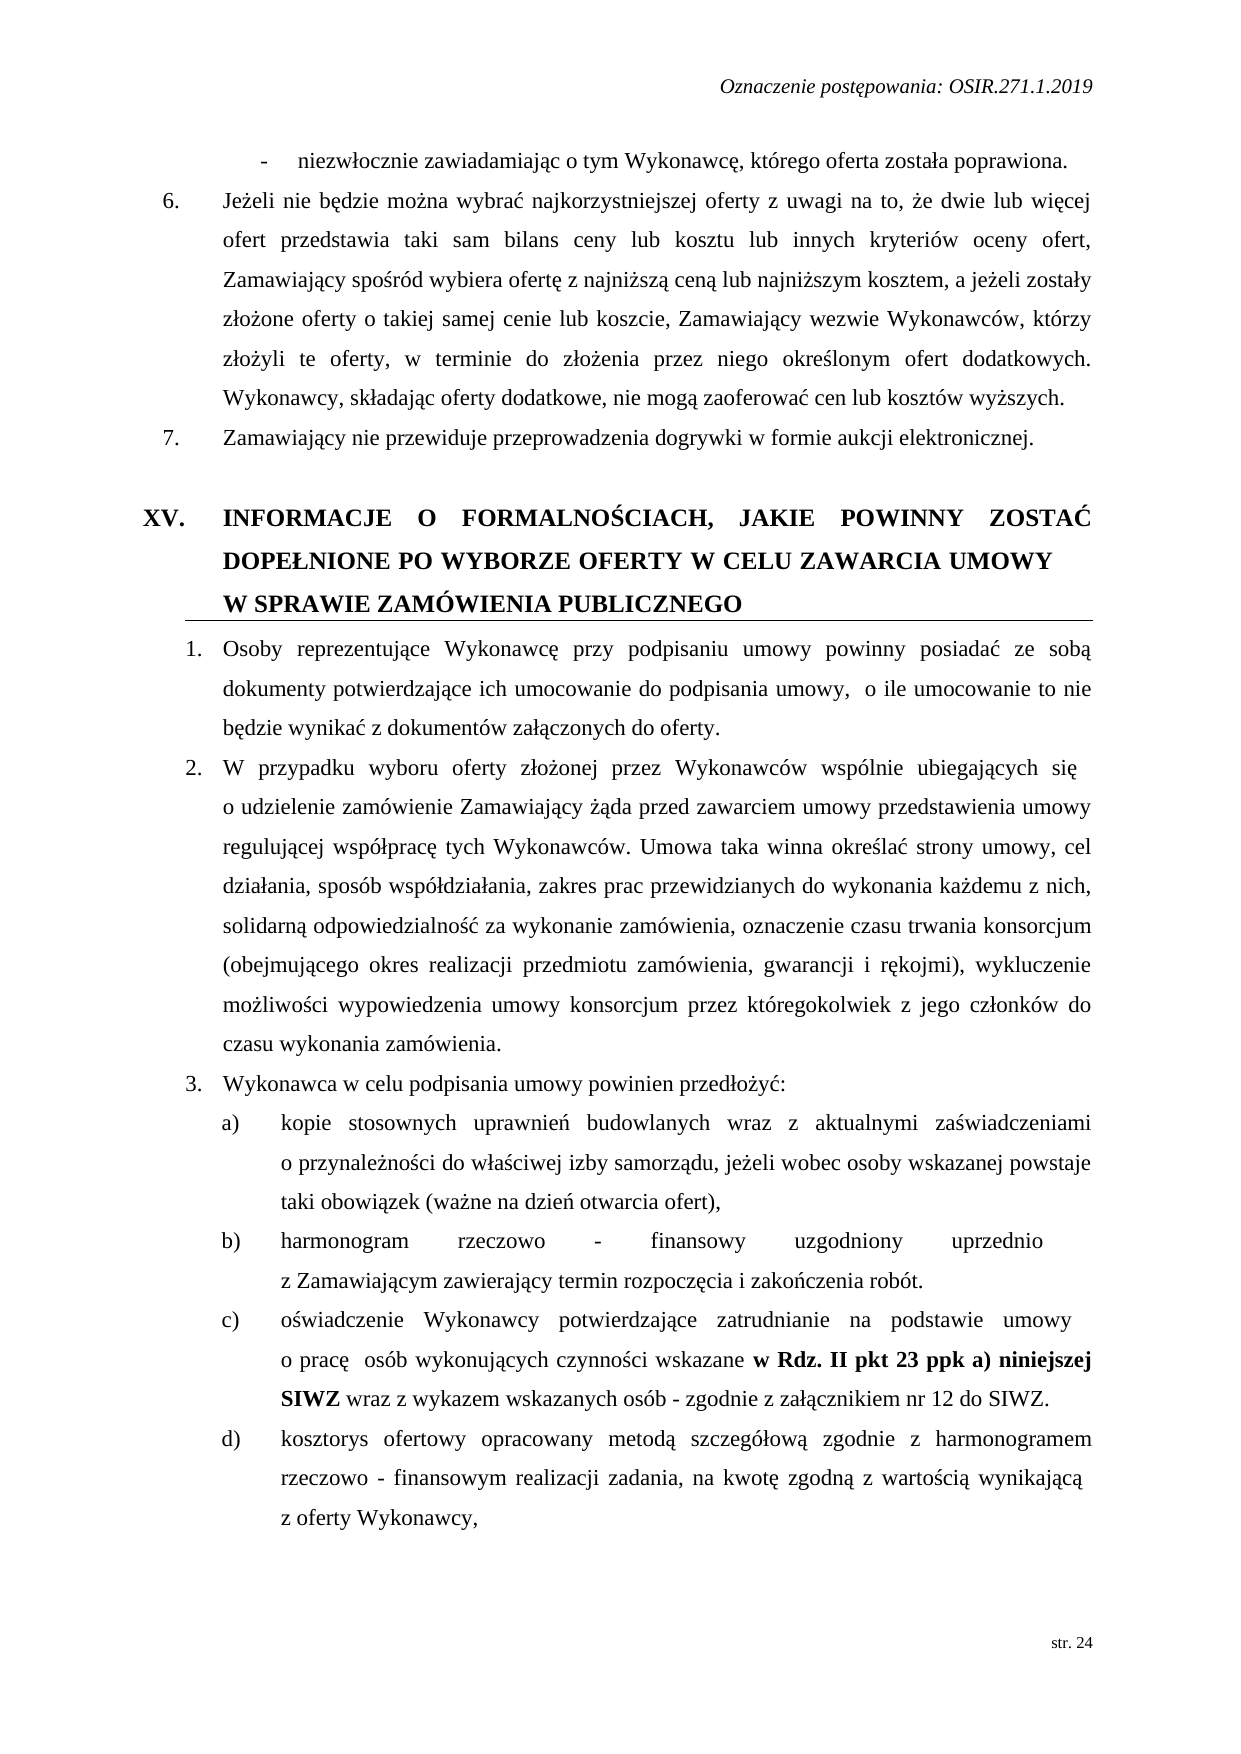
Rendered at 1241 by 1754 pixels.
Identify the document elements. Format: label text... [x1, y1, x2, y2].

list Osoby reprezentujące Wykonawcę przy podpisaniu umowy powinny posiadać ze sobą dokumenty potwierdzające ich umocowanie do podpisania umowy, o ile umocowanie to nie będzie wynikać z dokumentów załączonych do oferty. [185, 635, 1093, 741]
list W przypadku wyboru oferty złożonej przez Wykonawców wspólnie ubiegających się o udzielenie zamówienie Zamawiający żąda przed zawarciem umowy przedstawienia umowy regulującej współpracę tych Wykonawców. Umowa taka winna określać strony umowy, cel działania, sposób współdziałania, zakres prac przewidzianych do wykonania każdemu z nich, solidarną odpowiedzialność za wykonanie zamówienia, oznaczenie czasu trwania konsorcjum (obejmującego okres realizacji przedmiotu zamówienia, gwarancji i rękojmi), wykluczenie możliwości wypowiedzenia umowy konsorcjum przez któregokolwiek z jego członków do czasu wykonania zamówienia. [185, 754, 1093, 1057]
list Zamawiający nie przewiduje przeprowadzenia dogrywki w formie aukcji elektronicznej. [162, 424, 1093, 450]
list kopie stosownych uprawnień budowlanych wraz z aktualnymi zaświadczeniami o przynależności do właściwej izby samorządu, jeżeli wobec osoby wskazanej powstaje taki obowiązek (ważne na dzień otwarcia ofert), [221, 1109, 1093, 1214]
list Wykonawca w celu podpisania umowy powinien przedłożyć: [185, 1070, 1093, 1096]
list kosztorys ofertowy opracowany metodą szczegółową zgodnie z harmonogramem rzeczowo - finansowym realizacji zadania, na kwotę zgodną z wartością wynikającą z oferty Wykonawcy, [221, 1425, 1093, 1530]
list harmonogram rzeczowo - finansowy uzgodniony uprzednio z Zamawiającym zawierający termin rozpoczęcia i zakończenia robót. [221, 1228, 1093, 1293]
list Jeżeli nie będzie można wybrać najkorzystniejszej oferty z uwagi na to, że dwie lub więcej ofert przedstawia taki sam bilans ceny lub kosztu lub innych kryteriów oceny ofert, Zamawiający spośród wybiera ofertę z najniższą ceną lub najniższym kosztem, a jeżeli zostały złożone oferty o takiej samej cenie lub koszcie, Zamawiający wezwie Wykonawców, którzy złożyli te oferty, w terminie do złożenia przez niego określonym ofert dodatkowych. Wykonawcy, składając oferty dodatkowe, nie mogą zaoferować cen lub kosztów wyższych. [162, 187, 1093, 411]
list oświadczenie Wykonawcy potwierdzające zatrudnianie na podstawie umowy o pracę osób wykonujących czynności wskazane w Rdz. II pkt 23 ppk a) niniejszej SIWZ wraz z wykazem wskazanych osób - zgodnie z załącznikiem nr 12 do SIWZ. [221, 1307, 1093, 1412]
list INFORMACJE O FORMALNOŚCIACH, JAKIE POWINNY ZOSTAĆ DOPEŁNIONE PO WYBORZE OFERTY W CELU ZAWARCIA UMOWY W SPRAWIE ZAMÓWIENIA PUBLICZNEGO [185, 503, 1093, 620]
list niezwłocznie zawiadamiając o tym Wykonawcę, którego oferta została poprawiona. [260, 148, 1093, 174]
